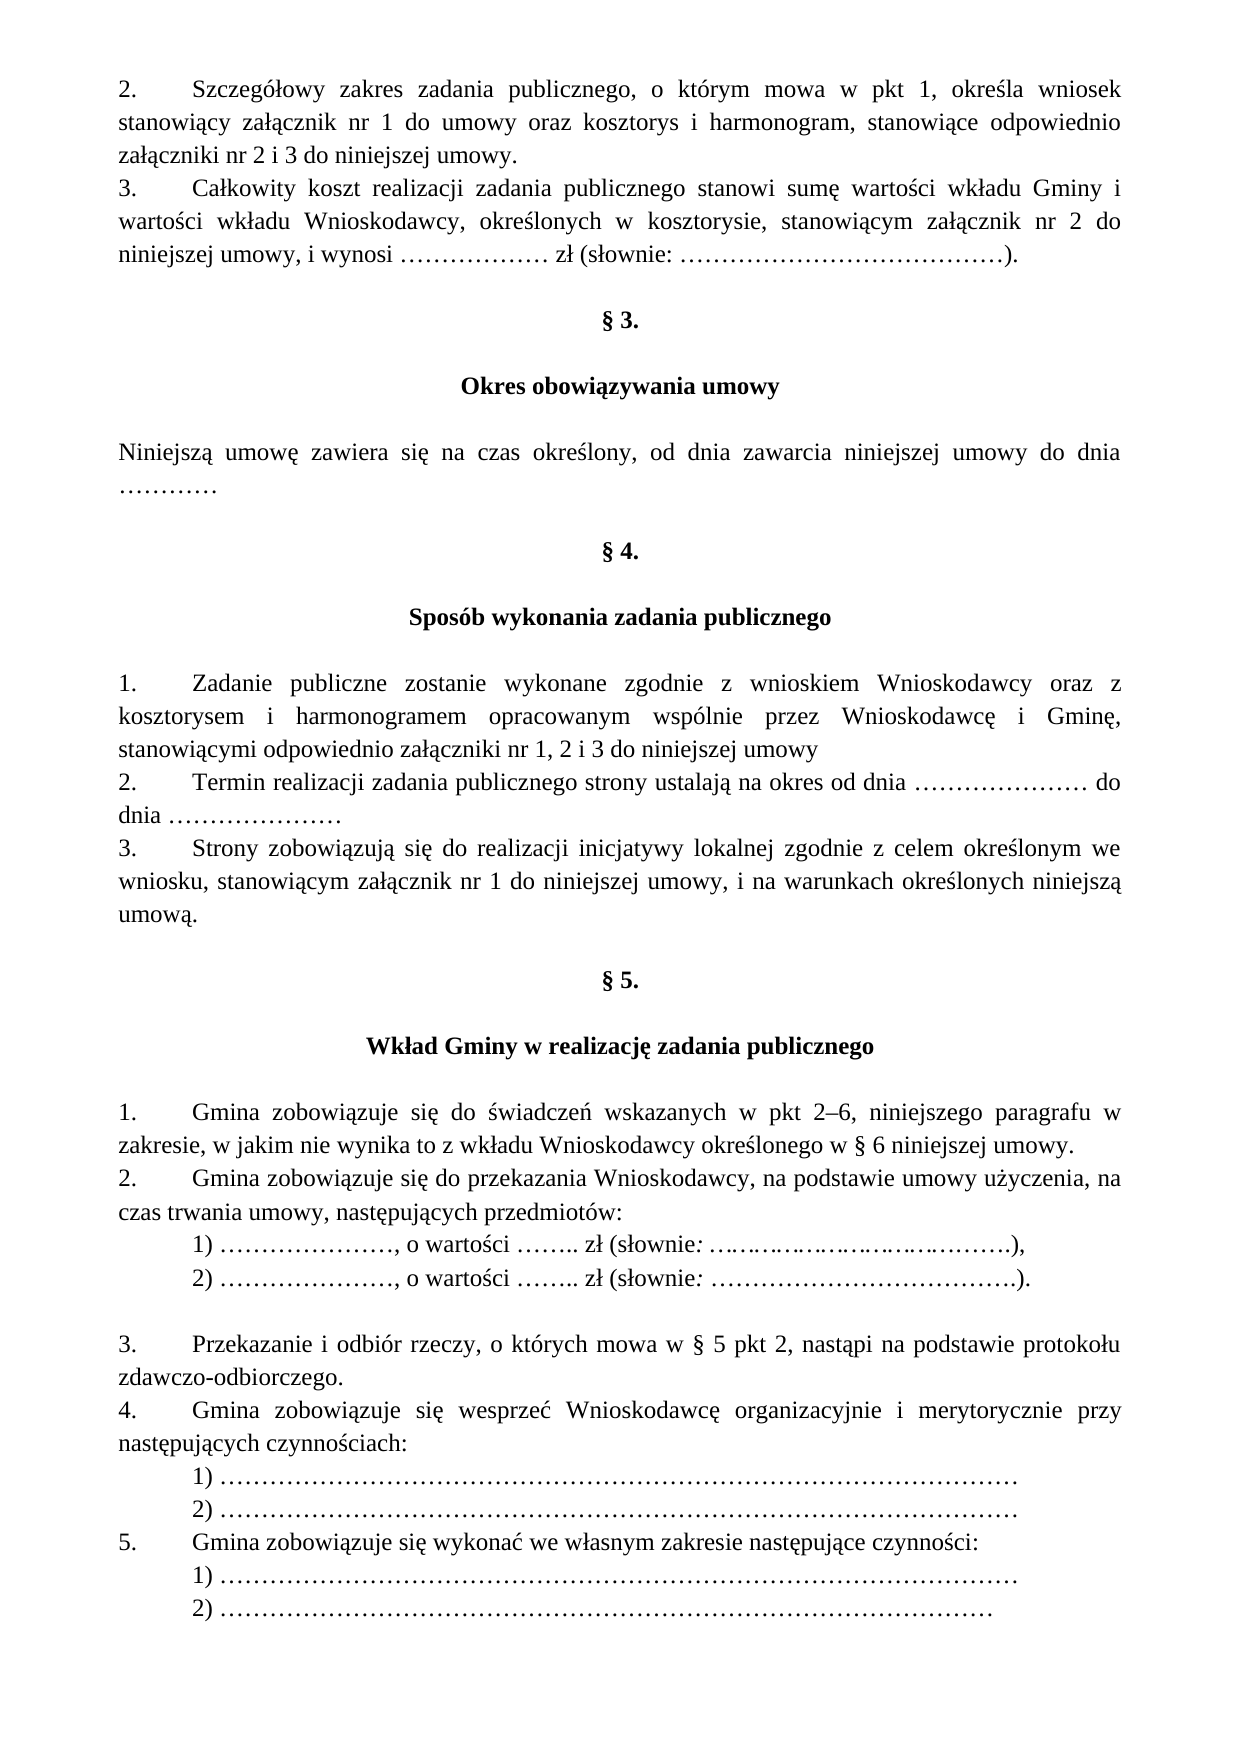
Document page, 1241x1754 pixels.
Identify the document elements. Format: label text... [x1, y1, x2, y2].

text 2) …………………………………………………………………………………… [192, 1494, 1122, 1522]
list Zadanie publiczne zostanie wykonane zgodnie z wnioskiem Wnioskodawcy oraz z kosztorysem i harmonogramem opracowanym wspólnie przez Wnioskodawcę i Gminę, stanowiącymi odpowiednio załączniki nr 1, 2 i 3 do niniejszej umowy [118, 668, 1122, 763]
text § 5. [118, 965, 1122, 994]
text Sposób wykonania zadania publicznego [118, 602, 1122, 631]
text 1) …………………………………………………………………………………… [192, 1461, 1122, 1489]
list Gmina zobowiązuje się wesprzeć Wnioskodawcę organizacyjnie i merytorycznie przy następujących czynnościach: [118, 1395, 1122, 1456]
list Szczegółowy zakres zadania publicznego, o którym mowa w pkt 1, określa wniosek stanowiący załącznik nr 1 do umowy oraz kosztorys i harmonogram, stanowiące odpowiednio załączniki nr 2 i 3 do niniejszej umowy. [118, 74, 1122, 169]
list Termin realizacji zadania publicznego strony ustalają na okres od dnia ………………… do dnia ………………… [118, 767, 1122, 829]
text Niniejszą umowę zawiera się na czas określony, od dnia zawarcia niniejszej umowy do dnia ………… [118, 437, 1122, 499]
text § 3. [118, 305, 1122, 334]
text Wkład Gminy w realizację zadania publicznego [118, 1031, 1122, 1060]
list Gmina zobowiązuje się do świadczeń wskazanych w pkt 2–6, niniejszego paragrafu w zakresie, w jakim nie wynika to z wkładu Wnioskodawcy określonego w § 6 niniejszej umowy. [118, 1097, 1122, 1159]
list Gmina zobowiązuje się do przekazania Wnioskodawcy, na podstawie umowy użyczenia, na czas trwania umowy, następujących przedmiotów: [118, 1163, 1122, 1225]
text 1) …………………, o wartości …….. zł (słownie: ………………………………….), [192, 1229, 1122, 1258]
list Całkowity koszt realizacji zadania publicznego stanowi sumę wartości wkładu Gminy i wartości wkładu Wnioskodawcy, określonych w kosztorysie, stanowiącym załącznik nr 2 do niniejszej umowy, i wynosi ……………… zł (słownie: …………………………………). [118, 173, 1122, 268]
text § 4. [118, 536, 1122, 565]
text Okres obowiązywania umowy [118, 371, 1122, 400]
list Strony zobowiązują się do realizacji inicjatywy lokalnej zgodnie z celem określonym we wniosku, stanowiącym załącznik nr 1 do niniejszej umowy, i na warunkach określonych niniejszą umową. [118, 833, 1122, 928]
list Przekazanie i odbiór rzeczy, o których mowa w § 5 pkt 2, nastąpi na podstawie protokołu zdawczo-odbiorczego. [118, 1329, 1122, 1390]
text 1) …………………………………………………………………………………… [192, 1560, 1122, 1588]
list Gmina zobowiązuje się wykonać we własnym zakresie następujące czynności: [118, 1527, 1122, 1556]
text 2) ………………………………………………………………………………… [192, 1593, 1122, 1622]
text 2) …………………, o wartości …….. zł (słownie: ……………………………….). [192, 1263, 1122, 1291]
